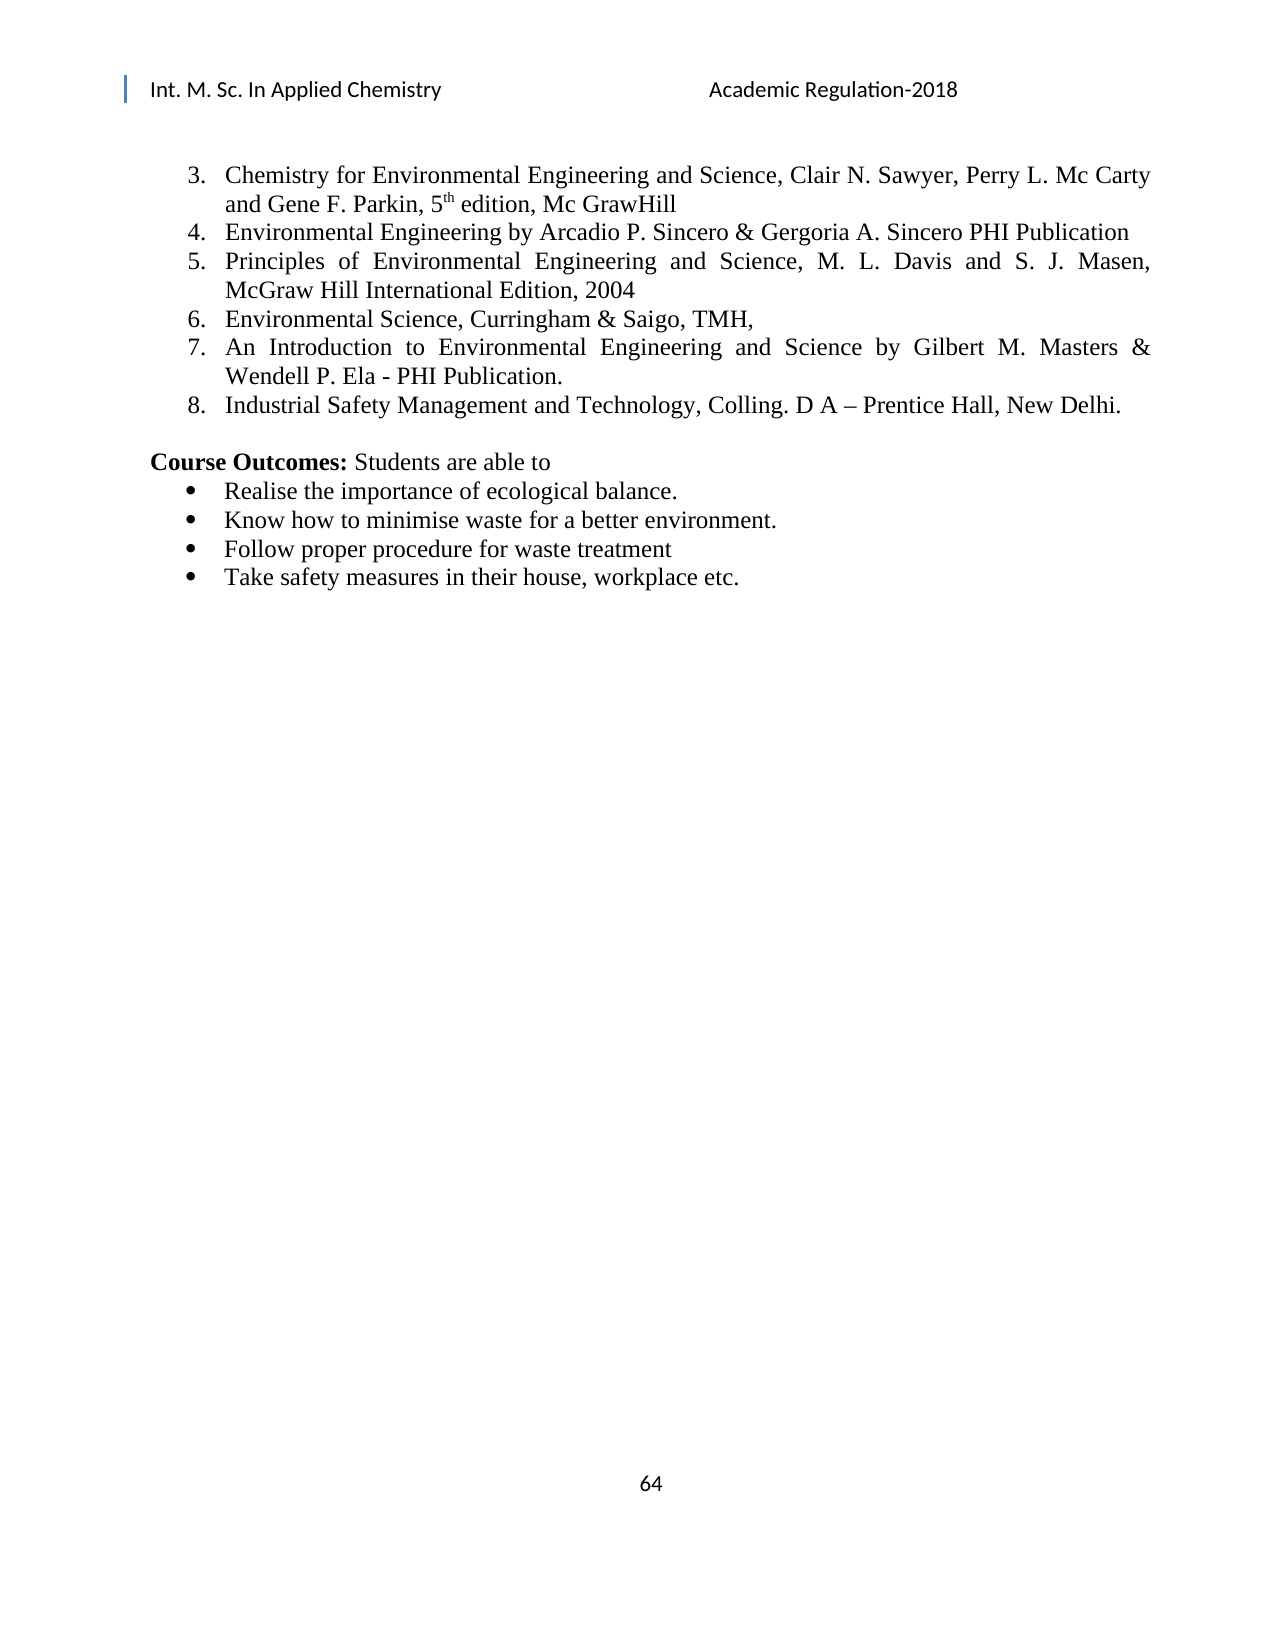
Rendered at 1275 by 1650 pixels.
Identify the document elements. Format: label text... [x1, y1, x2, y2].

list Industrial Safety Management and Technology, Colling. D A – Prentice Hall, New Delhi. [187, 390, 1152, 419]
list Realise the importance of ecological balance. [186, 476, 1152, 505]
list Take safety measures in their house, workplace etc. [186, 562, 1152, 591]
text Course Outcomes: Students are able to [150, 447, 1152, 476]
list Follow proper procedure for waste treatment [186, 534, 1152, 562]
list Environmental Engineering by Arcadio P. Sincero & Gergoria A. Sincero PHI Publication [187, 217, 1152, 246]
list Environmental Science, Curringham & Saigo, TMH, [187, 304, 1152, 332]
list Principles of Environmental Engineering and Science, M. L. Davis and S. J. Masen, McGraw Hill International Edition, 2004 [187, 246, 1152, 304]
list Chemistry for Environmental Engineering and Science, Clair N. Sawyer, Perry L. Mc Carty and Gene F. Parkin, 5th edition, Mc GrawHill [187, 160, 1152, 217]
list Know how to minimise waste for a better environment. [186, 505, 1152, 534]
list An Introduction to Environmental Engineering and Science by Gilbert M. Masters & Wendell P. Ela - PHI Publication. [187, 332, 1152, 390]
